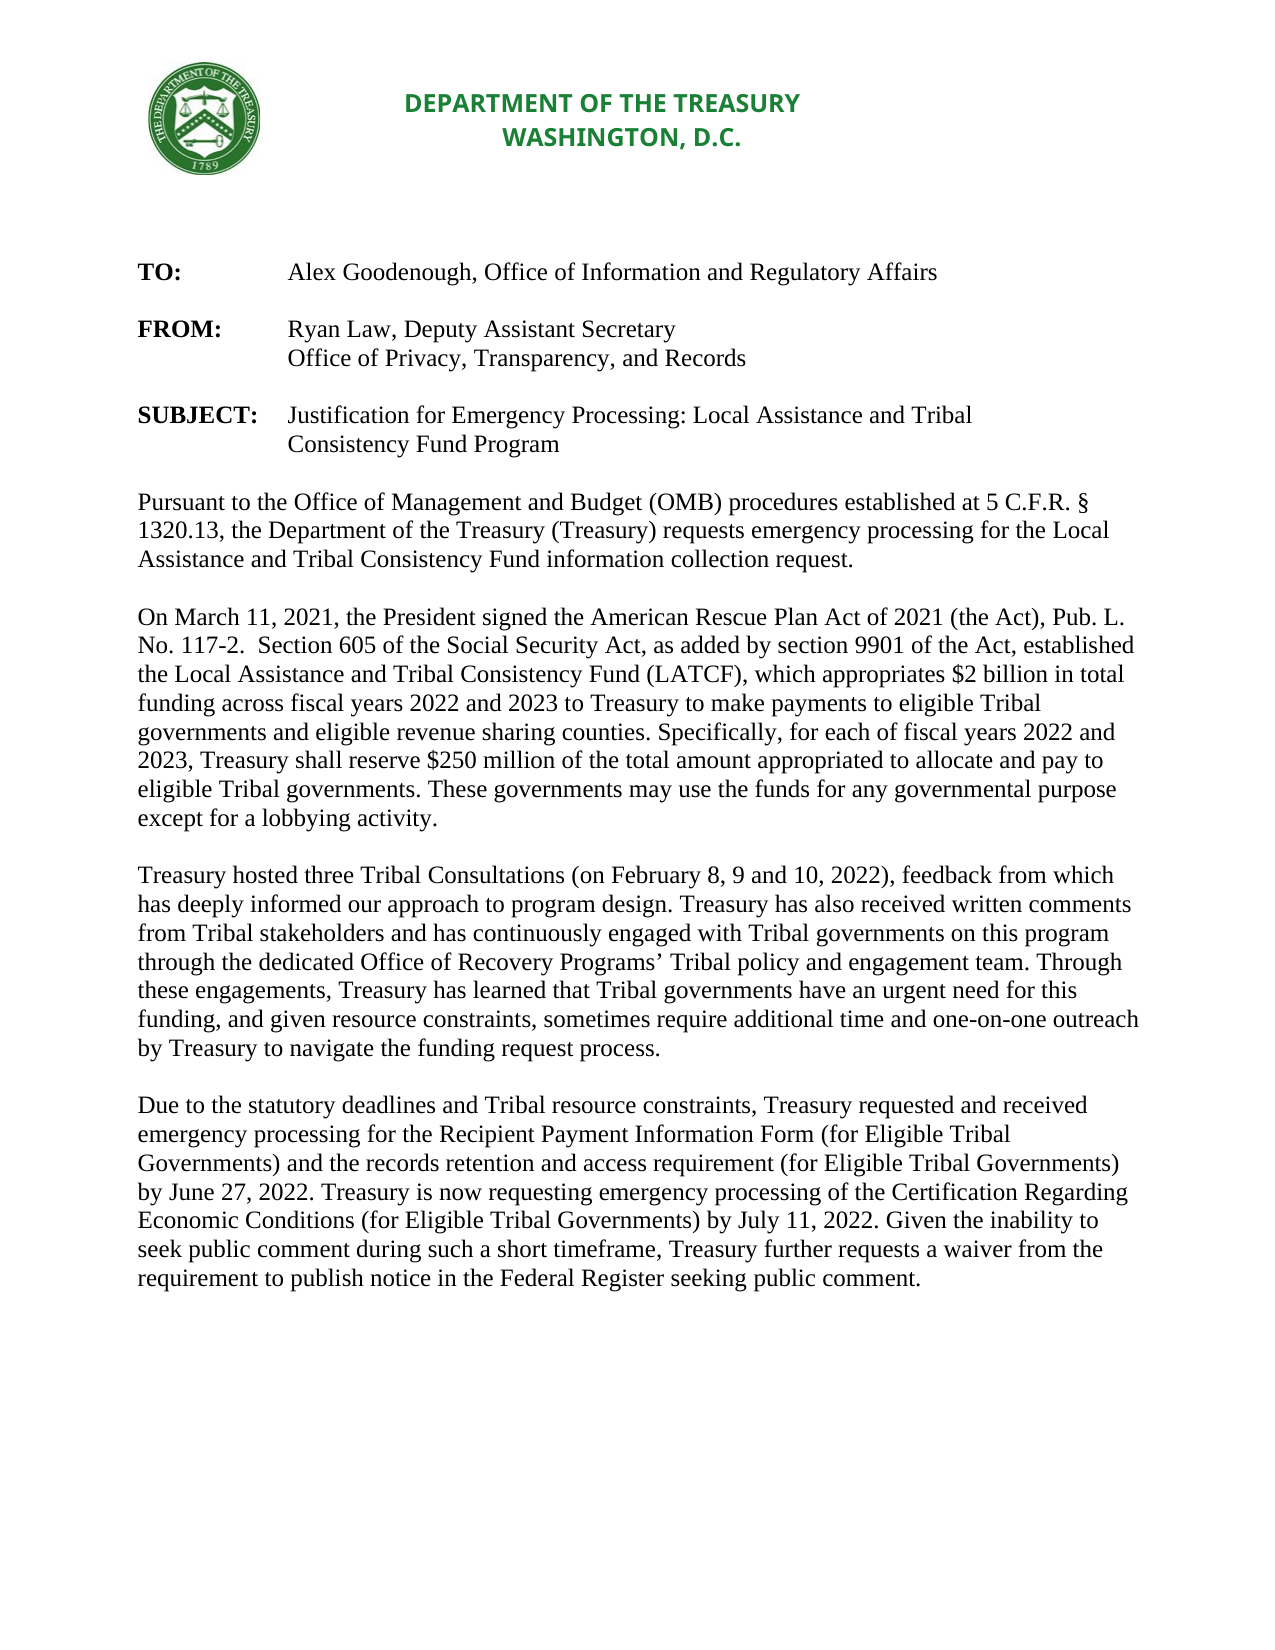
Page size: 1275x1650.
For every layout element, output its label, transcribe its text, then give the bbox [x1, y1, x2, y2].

text FROM: Ryan Law, Deputy Assistant Secretary [137, 314, 1139, 343]
text Due to the statutory deadlines and Tribal resource constraints, Treasury requested and received emergency processing for the Recipient Payment Information Form (for Eligible Tribal Governments) and the records retention and access requirement (for Eligible Tribal Governments) by June 27, 2022. Treasury is now requesting emergency processing of the Certification Regarding Economic Conditions (for Eligible Tribal Governments) by July 11, 2022. Given the inability to seek public comment during such a short timeframe, Treasury further requests a waiver from the requirement to publish notice in the Federal Register seeking public comment. [137, 1090, 1128, 1292]
text Treasury hosted three Tribal Consultations (on February 8, 9 and 10, 2022), feedback from which has deeply informed our approach to program design. Treasury has also received written comments from Tribal stakeholders and has continuously engaged with Tribal governments on this program through the dedicated Office of Recovery Programs’ Tribal policy and engagement team. Through these engagements, Treasury has learned that Tribal governments have an urgent need for this funding, and given resource constraints, sometimes require additional time and one-on-one outreach by Treasury to navigate the funding request process. [137, 860, 1139, 1062]
text On March 11, 2021, the President signed the American Rescue Plan Act of 2021 (the Act), Pub. L. No. 117-2. Section 605 of the Social Security Act, as added by section 9901 of the Act, established the Local Assistance and Tribal Consistency Fund (LATCF), which appropriates $2 billion in total funding across fiscal years 2022 and 2023 to Treasury to make payments to eligible Tribal governments and eligible revenue sharing counties. Specifically, for each of fiscal years 2022 and 2023, Treasury shall reserve $250 million of the total amount appropriated to allocate and pay to eligible Tribal governments. These governments may use the funds for any governmental purpose except for a lobbying activity. [137, 602, 1139, 832]
text SUBJECT: Justification for Emergency Processing: Local Assistance and Tribal Consistency Fund Program [137, 400, 1044, 458]
text Office of Privacy, Transparency, and Records [287, 343, 1139, 372]
picture [148, 62, 261, 175]
text TO: Alex Goodenough, Office of Information and Regulatory Affairs [137, 257, 1139, 285]
title DEPARTMENT OF THE TREASURY WASHINGTON, D.C. [404, 85, 873, 153]
text Pursuant to the Office of Management and Budget (OMB) procedures established at 5 C.F.R. § 1320.13, the Department of the Treasury (Treasury) requests emergency processing for the Local Assistance and Tribal Consistency Fund information collection request. [137, 487, 1139, 573]
